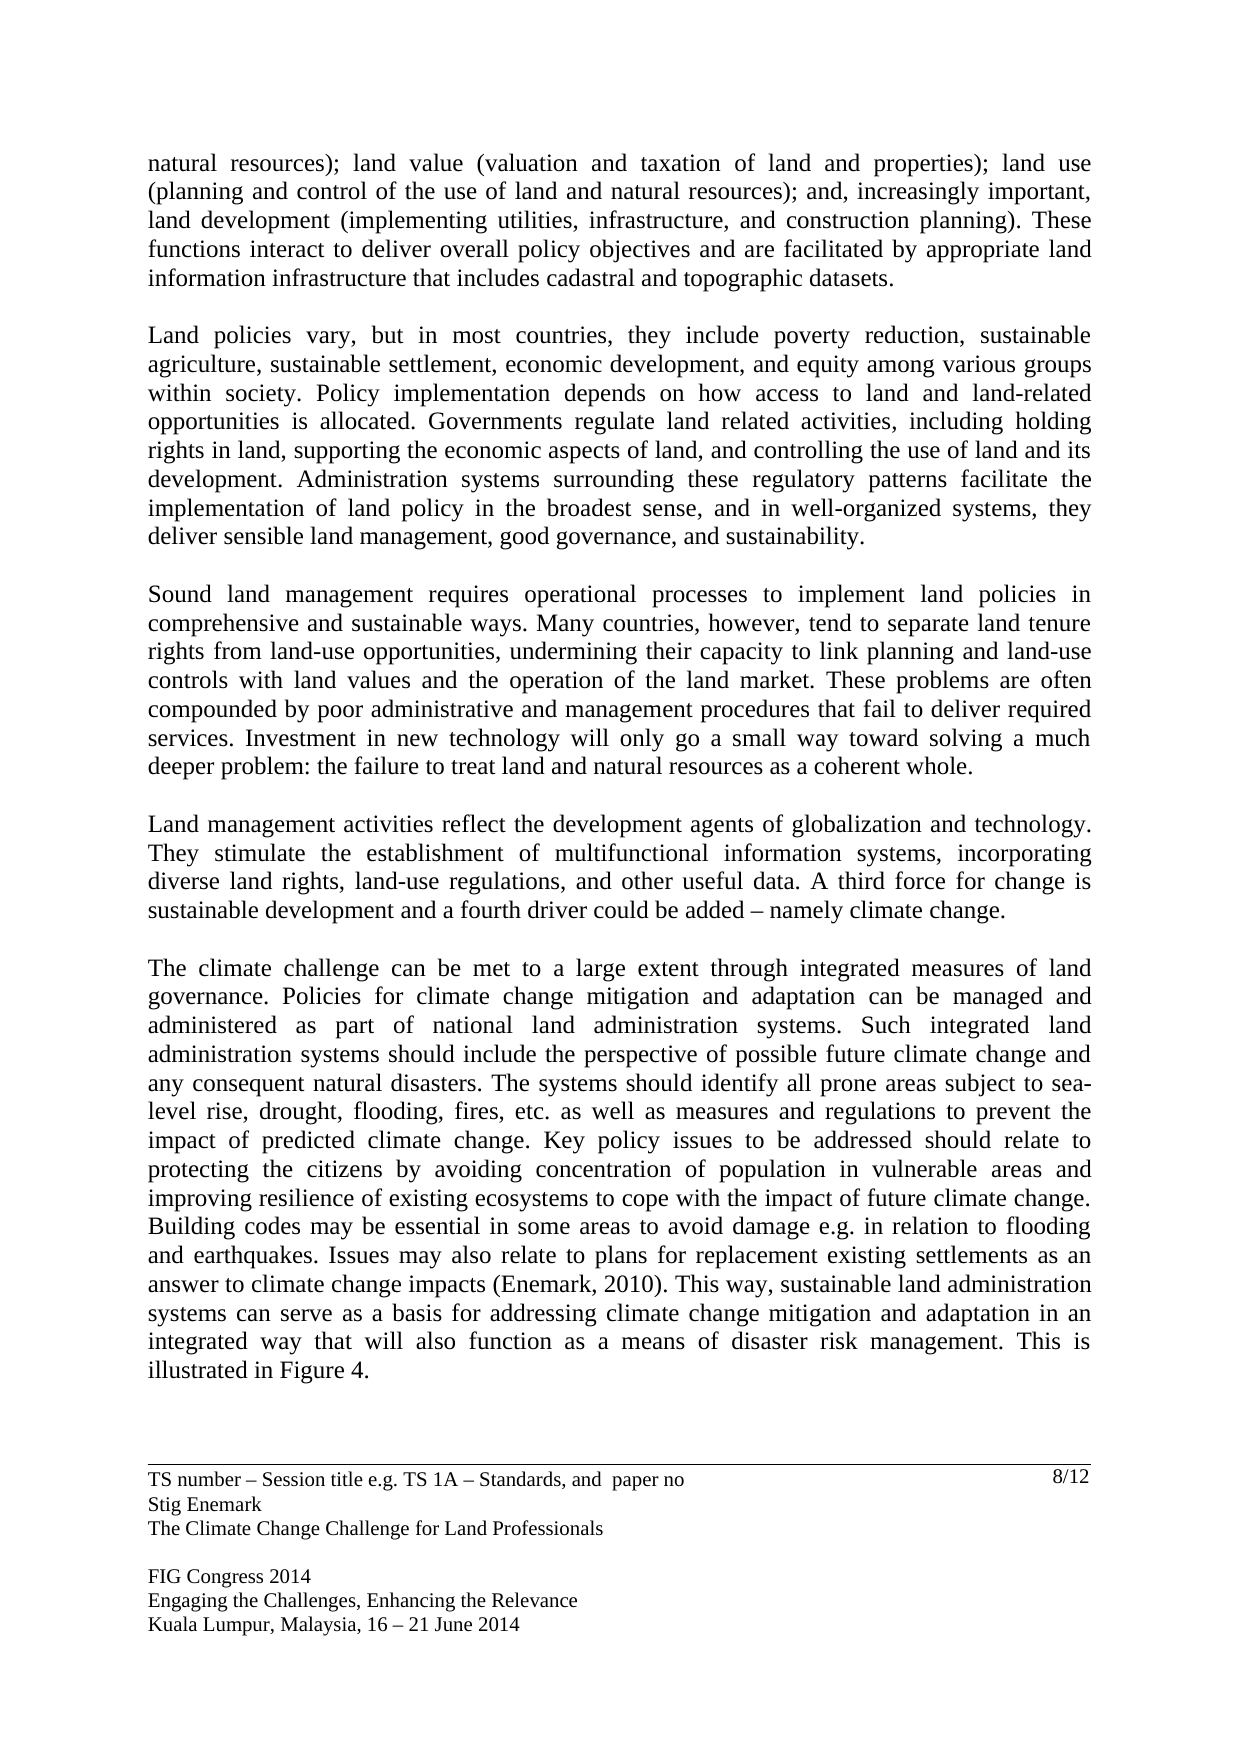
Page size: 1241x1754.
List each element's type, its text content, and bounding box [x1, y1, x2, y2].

text Land management activities reflect the development agents of globalization and technology. They stimulate the establishment of multifunctional information systems, incorporating diverse land rights, land-use regulations, and other useful data. A third force for change is sustainable development and a fourth driver could be added – namely climate change. [148, 809, 1092, 924]
text The climate challenge can be met to a large extent through integrated measures of land governance. Policies for climate change mitigation and adaptation can be managed and administered as part of national land administration systems. Such integrated land administration systems should include the perspective of possible future climate change and any consequent natural disasters. The systems should identify all prone areas subject to sea-level rise, drought, flooding, fires, etc. as well as measures and regulations to prevent the impact of predicted climate change. Key policy issues to be addressed should relate to protecting the citizens by avoiding concentration of population in vulnerable areas and improving resilience of existing ecosystems to cope with the impact of future climate change. Building codes may be essential in some areas to avoid damage e.g. in relation to flooding and earthquakes. Issues may also relate to plans for replacement existing settlements as an answer to climate change impacts (Enemark, 2010). This way, sustainable land administration systems can serve as a basis for addressing climate change mitigation and adaptation in an integrated way that will also function as a means of disaster risk management. This is illustrated in Figure 4. [148, 953, 1092, 1384]
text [148, 148, 1092, 291]
text Land policies vary, but in most countries, they include poverty reduction, sustainable agriculture, sustainable settlement, economic development, and equity among various groups within society. Policy implementation depends on how access to land and land-related opportunities is allocated. Governments regulate land related activities, including holding rights in land, supporting the economic aspects of land, and controlling the use of land and its development. Administration systems surrounding these regulatory patterns facilitate the implementation of land policy in the broadest sense, and in well-organized systems, they deliver sensible land management, good governance, and sustainability. [148, 320, 1092, 550]
text Sound land management requires operational processes to implement land policies in comprehensive and sustainable ways. Many countries, however, tend to separate land tenure rights from land-use opportunities, undermining their capacity to link planning and land-use controls with land values and the operation of the land market. These problems are often compounded by poor administrative and management procedures that fail to deliver required services. Investment in new technology will only go a small way toward solving a much deeper problem: the failure to treat land and natural resources as a coherent whole. [148, 579, 1092, 780]
